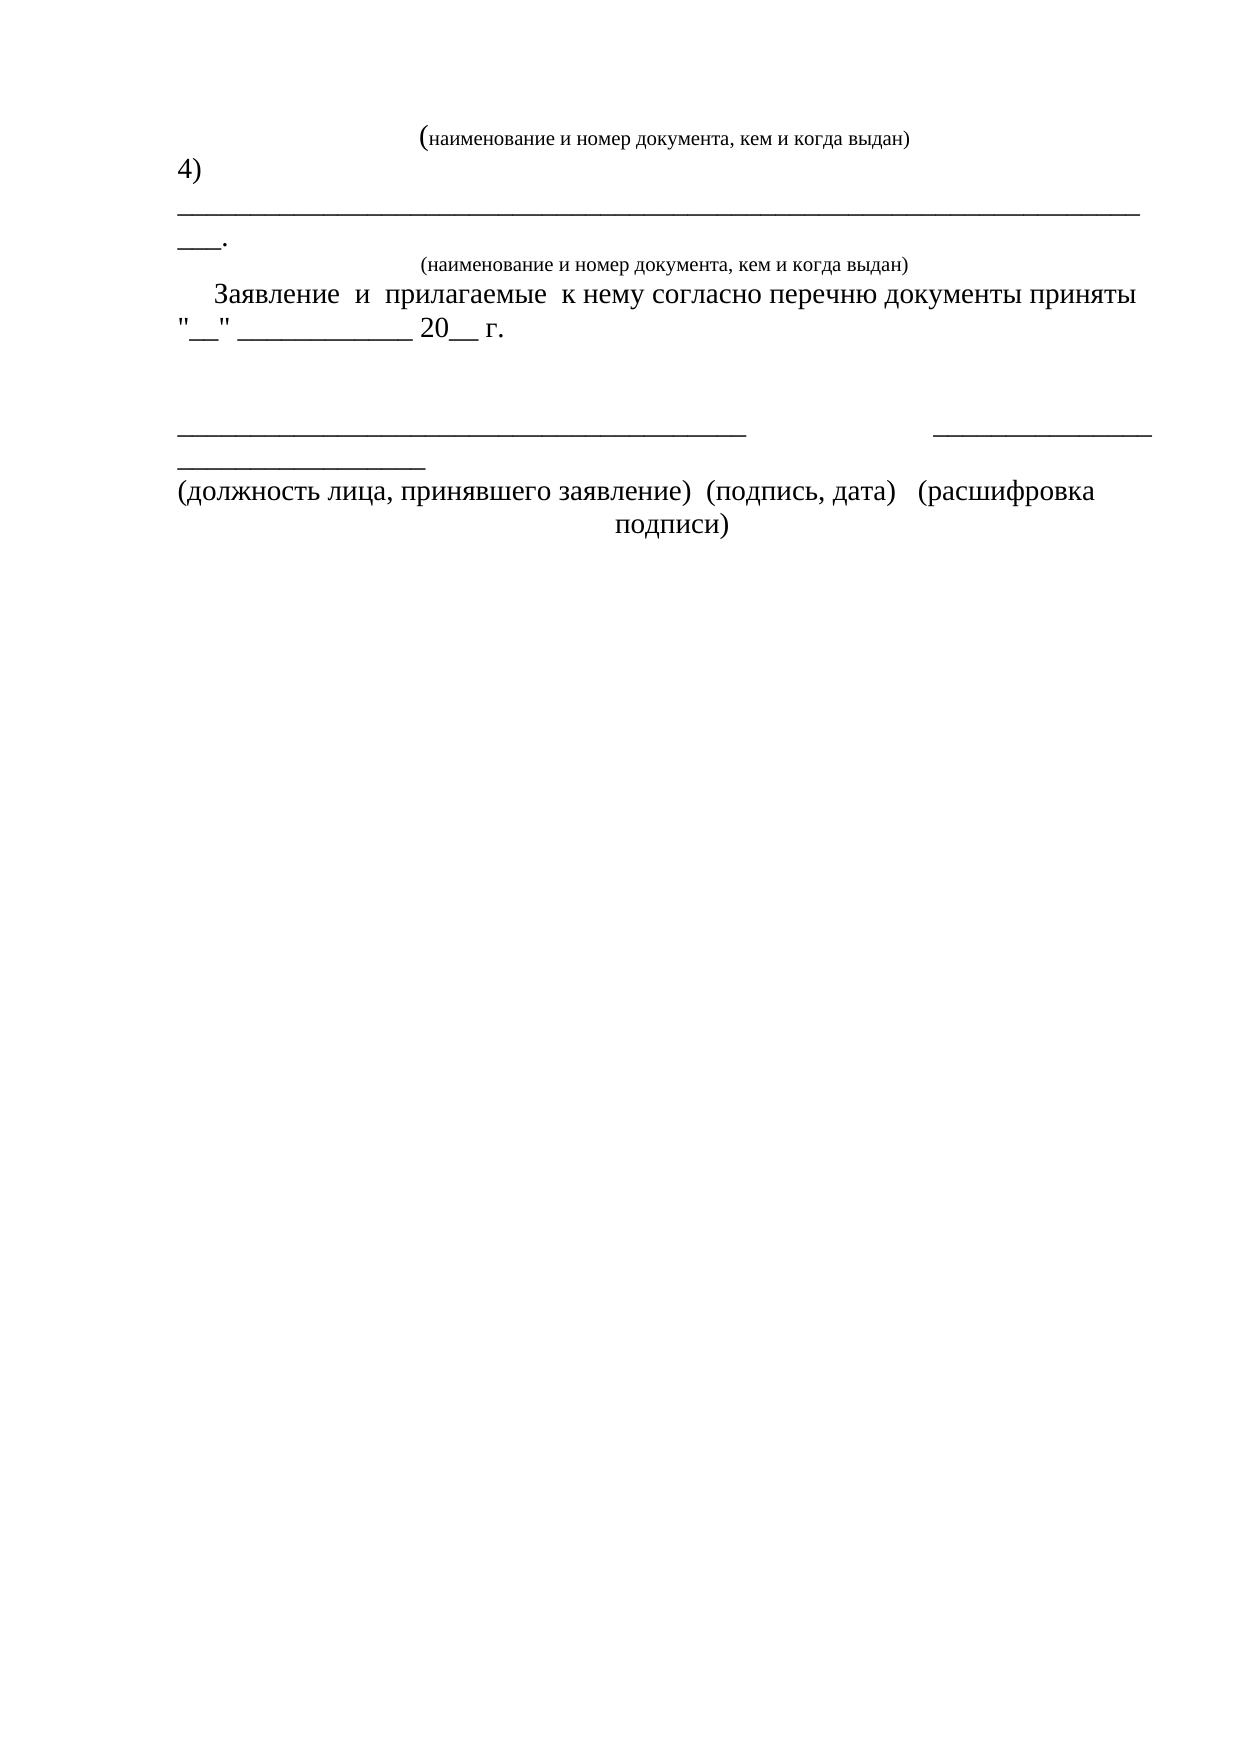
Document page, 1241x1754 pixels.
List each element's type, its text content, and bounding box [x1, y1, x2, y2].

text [177, 118, 1152, 152]
text (должность лица, принявшего заявление) (подпись, дата) (расшифровка [177, 473, 1152, 506]
text Заявление и прилагаемые к нему согласно перечню документы приняты [177, 276, 1152, 310]
text "__" ____________ 20__ г. [177, 310, 1152, 343]
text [177, 252, 1152, 276]
text 4) _____________________________________________________________________. [177, 152, 1152, 252]
text _______________________________________ _______________ _________________ [177, 406, 1152, 473]
text подписи) [177, 506, 1152, 540]
